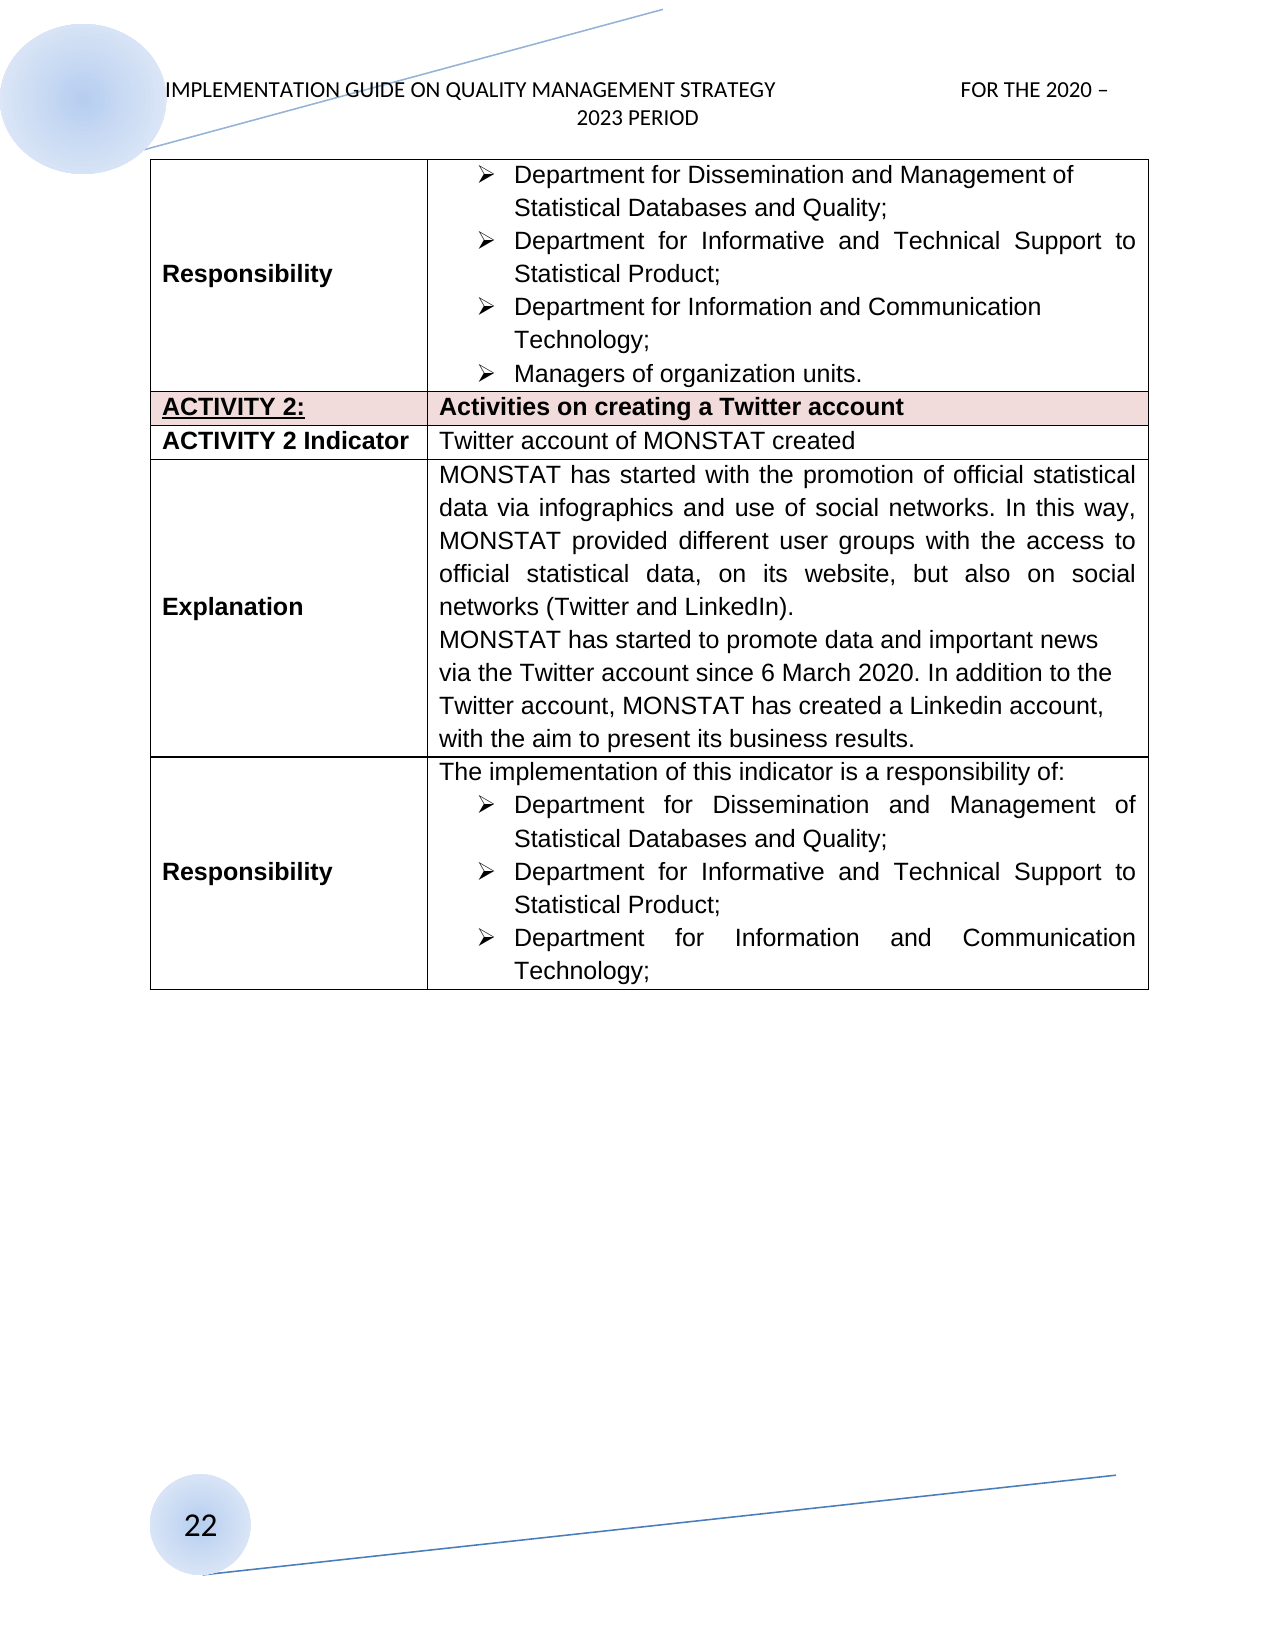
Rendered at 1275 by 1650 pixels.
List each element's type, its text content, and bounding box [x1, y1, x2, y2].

table_cell ACTIVITY 2: [151, 392, 427, 425]
table_cell Responsibility [151, 758, 427, 988]
table_cell ACTIVITY 2 Indicator [151, 426, 427, 458]
table_cell Explanation [151, 460, 427, 756]
table_cell Department for Dissemination and Management of Statistical Databases and Quality; Department for Informative and Technical Support to Statistical Product; Department for Information and Communication Technology; Managers of organization units. [428, 160, 1148, 391]
table_cell The implementation of this indicator is a responsibility of: Department for Dissemination and Management of Statistical Databases and Quality; Department for Informative and Technical Support to Statistical Product; Department for Information and Communication Technology; [428, 758, 1148, 988]
table_cell Twitter account of MONSTAT created [428, 426, 1148, 458]
table_cell Activities on creating a Twitter account [428, 392, 1148, 425]
table_cell MONSTAT has started with the promotion of official statistical data via infographics and use of social networks. In this way, MONSTAT provided different user groups with the access to official statistical data, on its website, but also on social networks (Twitter and LinkedIn). MONSTAT has started to promote data and important news via the Twitter account since 6 March 2020. In addition to the Twitter account, MONSTAT has created a Linkedin account, with the aim to present its business results. [428, 460, 1148, 756]
table_cell Responsibility [151, 160, 427, 391]
